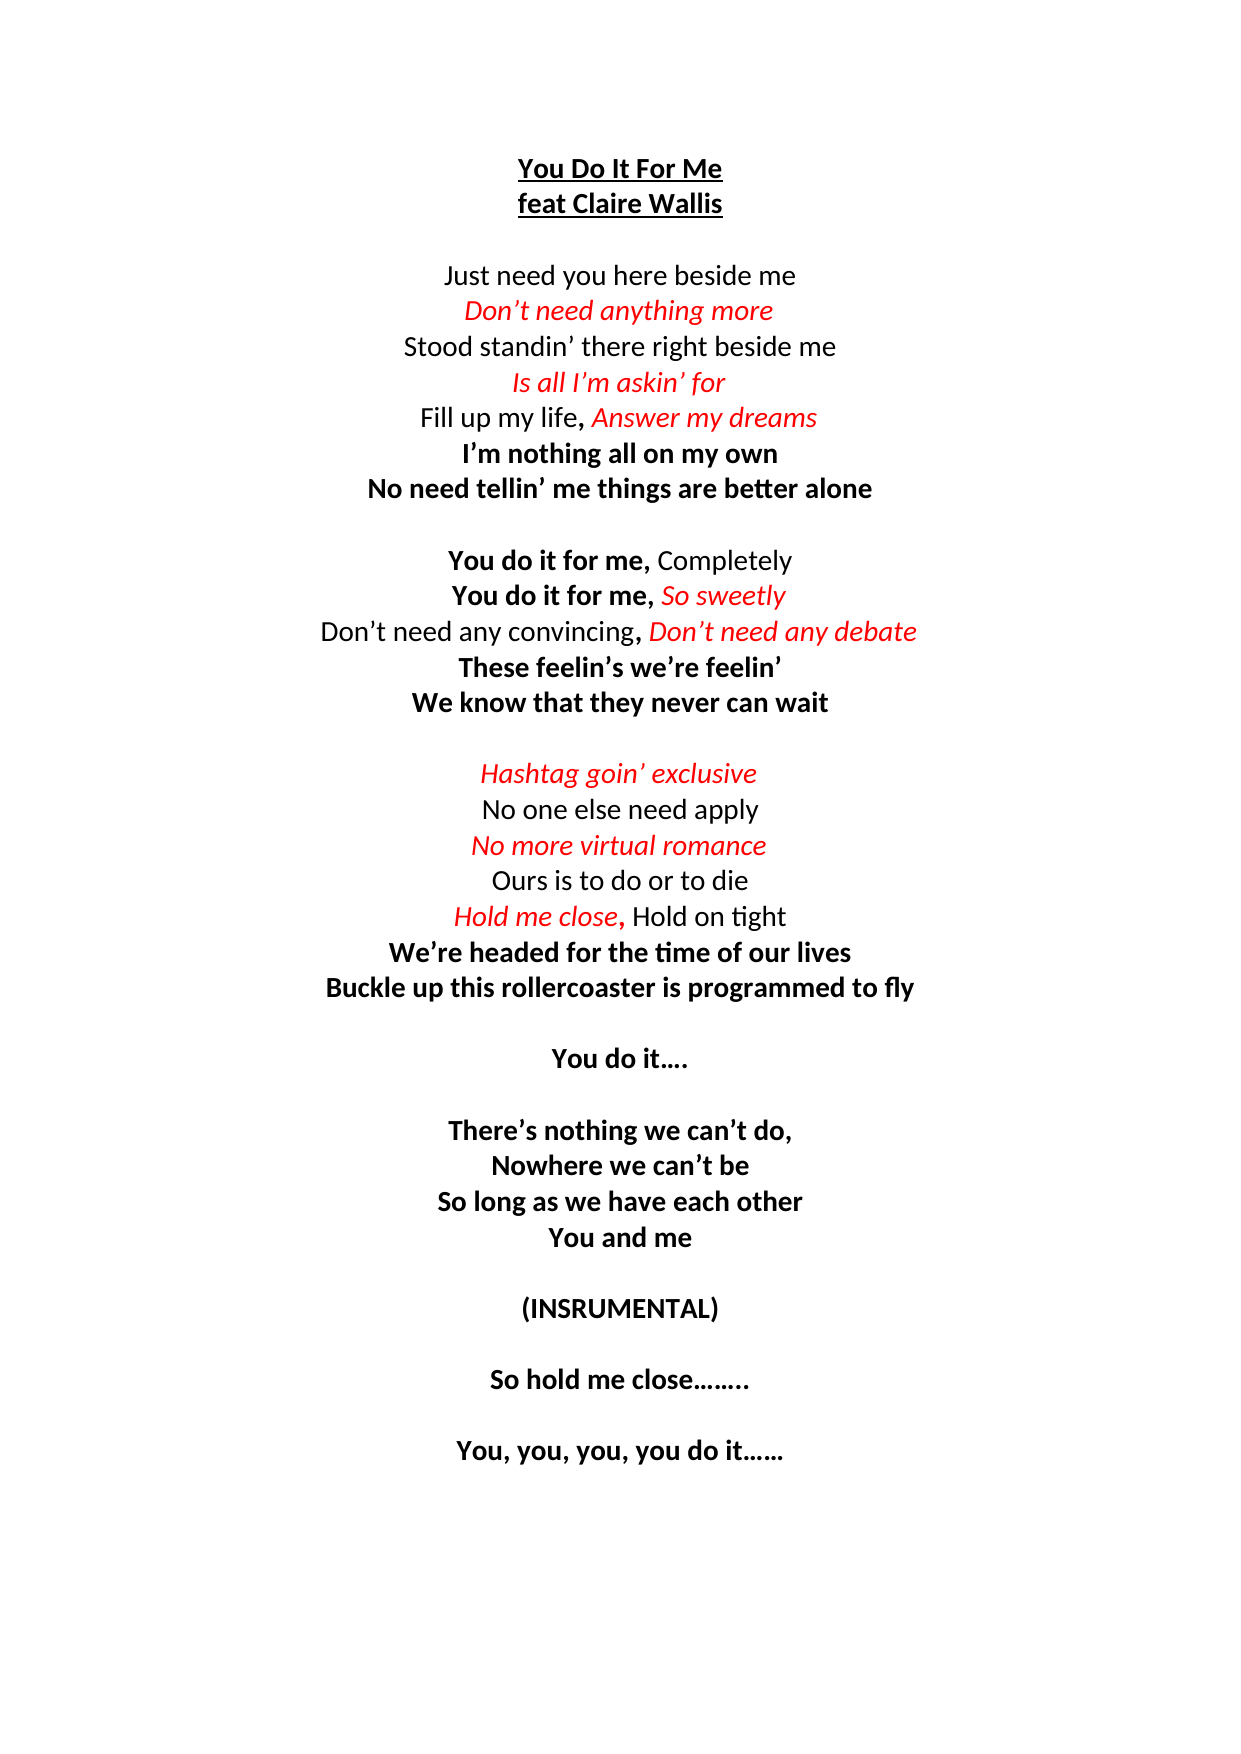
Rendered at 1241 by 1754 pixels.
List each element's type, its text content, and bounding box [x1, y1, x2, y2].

text Hashtag goin’ exclusive [150, 756, 1090, 791]
text Buckle up this rollercoaster is programmed to fly [150, 969, 1090, 1005]
text No more virtual romance [150, 827, 1090, 862]
text Stood standin’ there right beside me [150, 328, 1090, 364]
text You do it…. [150, 1041, 1090, 1076]
text These feelin’s we’re feelin’ [150, 649, 1090, 684]
text So hold me close…….. [150, 1361, 1090, 1397]
text Fill up my life, Answer my dreams [150, 399, 1090, 435]
text Just need you here beside me [150, 257, 1090, 292]
text You do it for me, So sweetly [150, 577, 1090, 613]
text No need tellin’ me things are better alone [150, 471, 1090, 506]
text Hold me close, Hold on tight [150, 898, 1090, 934]
text We know that they never can wait [150, 684, 1090, 720]
text (INSRUMENTAL) [150, 1290, 1090, 1326]
text So long as we have each other [150, 1183, 1090, 1219]
text You Do It For Me [150, 150, 1090, 186]
text There’s nothing we can’t do, [150, 1112, 1090, 1147]
text Is all I’m askin’ for [150, 364, 1090, 399]
text You, you, you, you do it…… [150, 1432, 1090, 1468]
text You and me [150, 1219, 1090, 1254]
text Don’t need any convincing, Don’t need any debate [150, 613, 1090, 649]
text feat Claire Wallis [150, 186, 1090, 221]
text Ours is to do or to die [150, 862, 1090, 898]
text Don’t need anything more [150, 292, 1090, 328]
text You do it for me, Completely [150, 542, 1090, 577]
text We’re headed for the time of our lives [150, 934, 1090, 969]
text Nowhere we can’t be [150, 1147, 1090, 1183]
text I’m nothing all on my own [150, 435, 1090, 471]
text No one else need apply [150, 791, 1090, 827]
